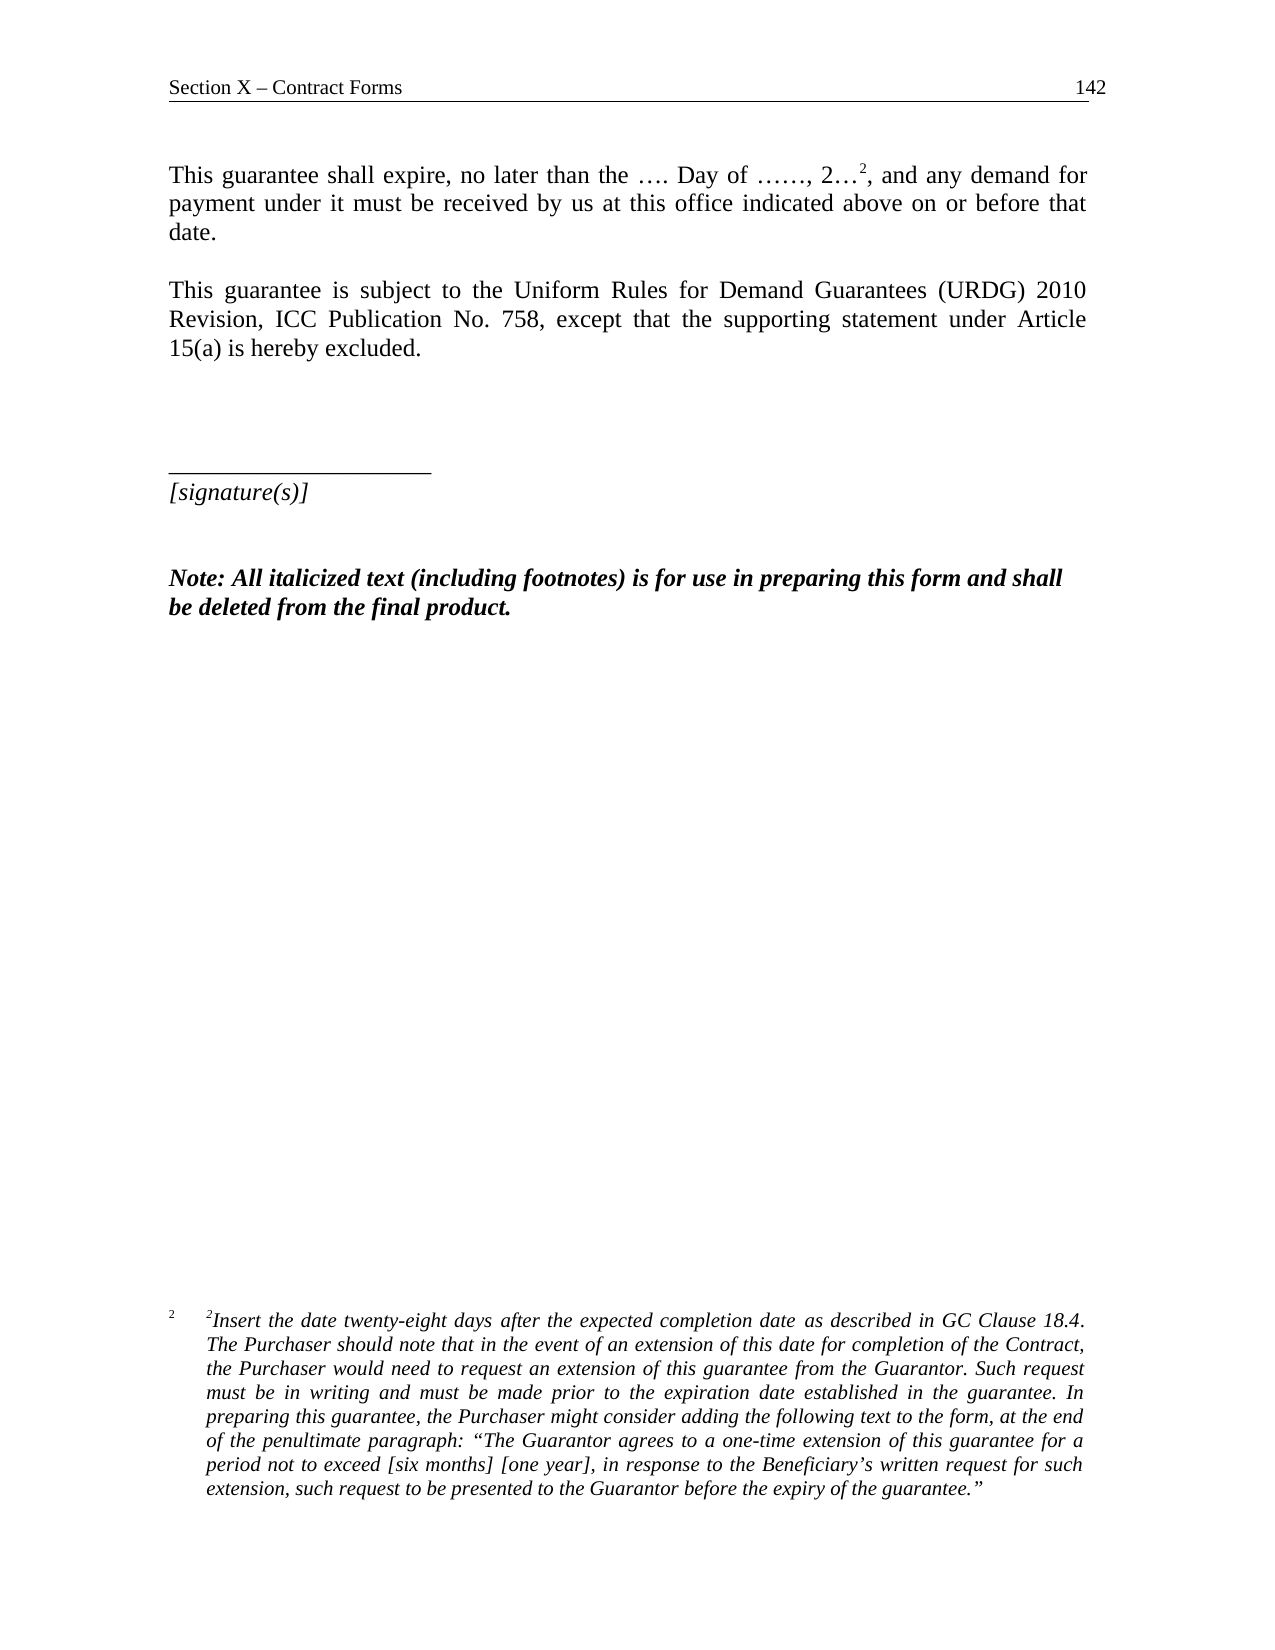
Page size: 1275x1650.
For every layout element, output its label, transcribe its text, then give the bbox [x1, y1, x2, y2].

text _____________________ [signature(s)] [169, 448, 1087, 506]
text Note: All italicized text (including footnotes) is for use in preparing this form and shall be deleted from the final product. [169, 563, 1087, 621]
text This guarantee shall expire, no later than the …. Day of ……, 2…2, and any demand for payment under it must be received by us at this office indicated above on or before that date. [169, 160, 1087, 246]
text This guarantee is subject to the Uniform Rules for Demand Guarantees (URDG) 2010 Revision, ICC Publication No. 758, except that the supporting statement under Article 15(a) is hereby excluded. [169, 275, 1087, 361]
